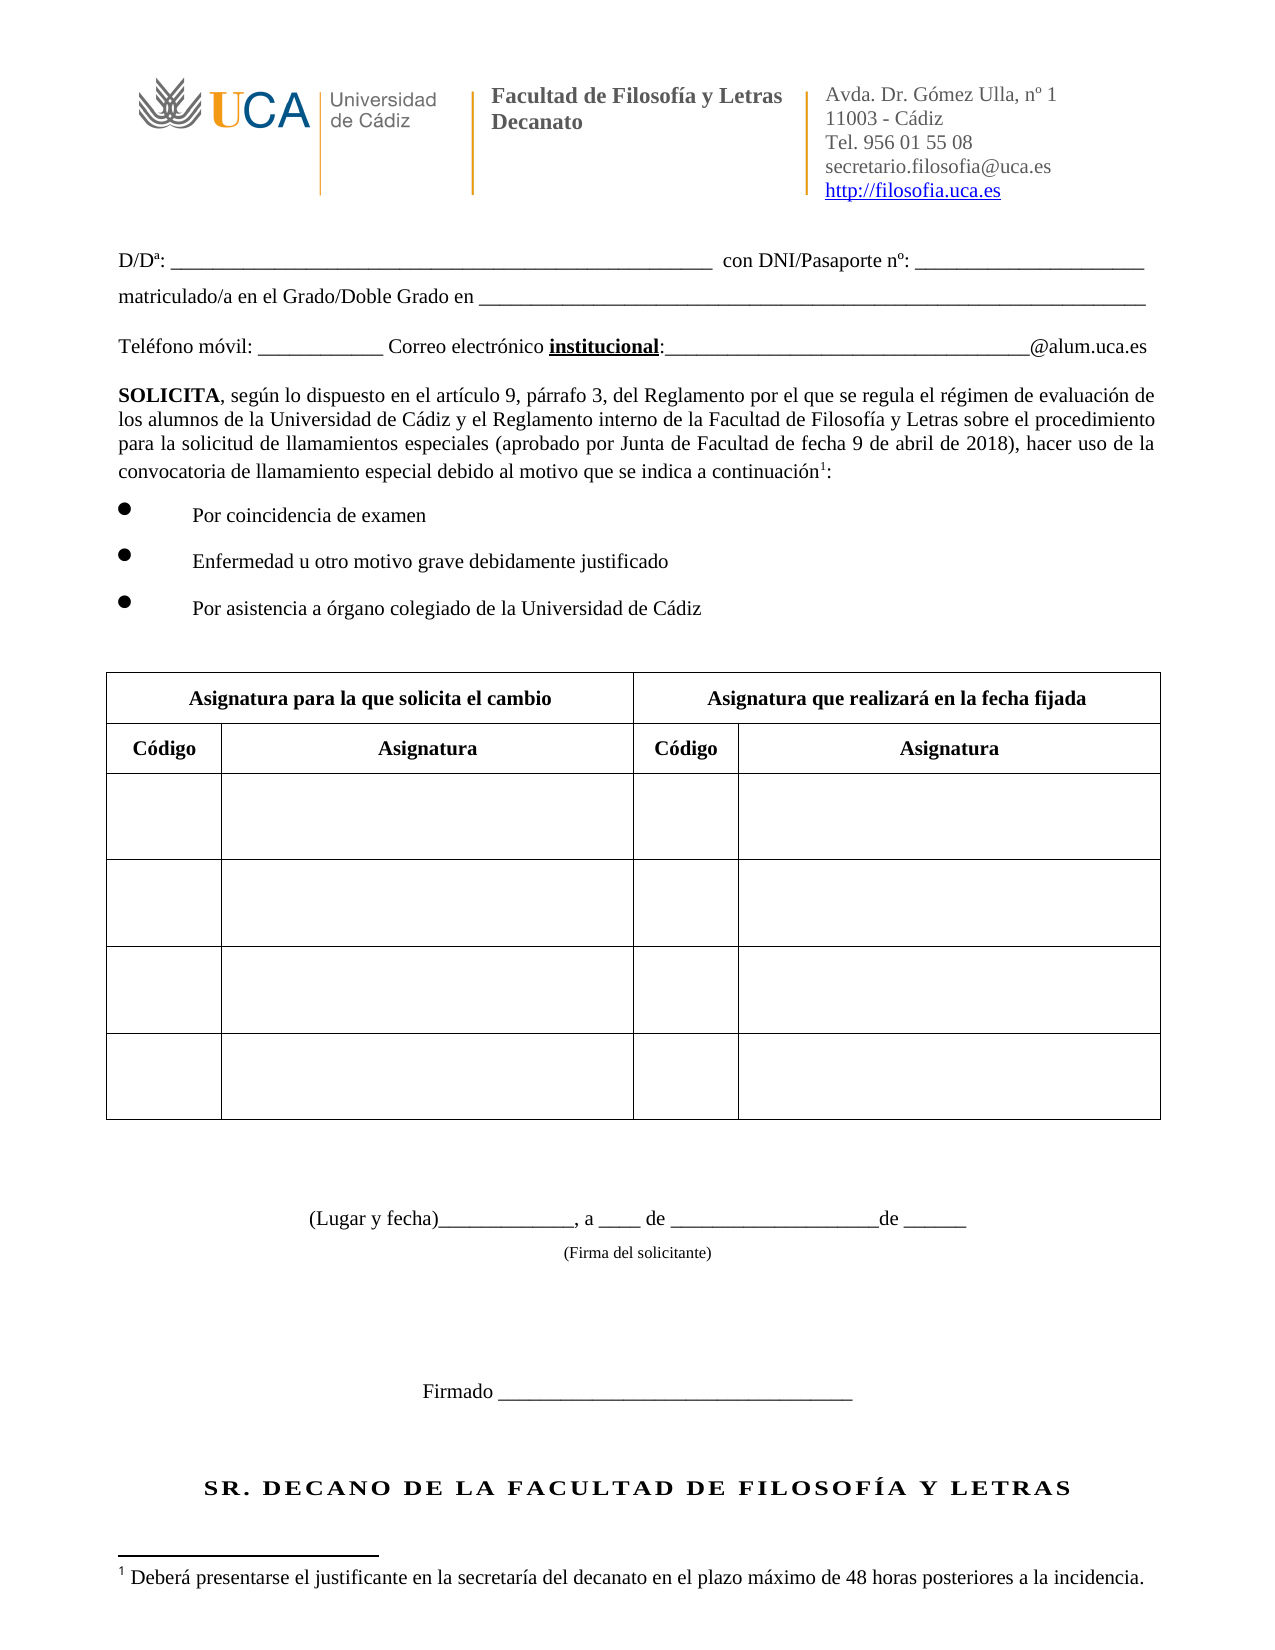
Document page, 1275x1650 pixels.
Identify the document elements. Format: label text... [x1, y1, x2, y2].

table_cell Asignatura [222, 724, 633, 772]
table_cell [739, 947, 1160, 1032]
list Por coincidencia de examen [118, 496, 1157, 530]
text D/Dª: ____________________________________________________ con DNI/Pasaporte nº: ______________________ [118, 248, 1157, 272]
picture [804, 59, 811, 214]
table_cell [739, 1034, 1160, 1119]
text Firmado __________________________________ [118, 1379, 1157, 1403]
table_cell [222, 1034, 633, 1119]
text (Lugar y fecha)_____________, a ____ de ____________________de ______ [118, 1206, 1157, 1230]
text SR. DECANO DE LA FACULTAD DE FILOSOFÍA Y LETRAS [118, 1476, 1157, 1500]
list Por asistencia a órgano colegiado de la Universidad de Cádiz [118, 589, 1157, 623]
picture [470, 59, 477, 214]
table_cell Código [634, 724, 738, 772]
table_cell [107, 774, 221, 859]
text matriculado/a en el Grado/Doble Grado en ________________________________________________________________ [118, 284, 1157, 308]
table_header Asignatura para la que solicita el cambio [107, 673, 633, 722]
table_cell [739, 774, 1160, 859]
table_cell [634, 860, 738, 946]
table_header Asignatura que realizará en la fecha fijada [634, 673, 1160, 722]
text (Firma del solicitante) [118, 1242, 1157, 1262]
text SOLICITA, según lo dispuesto en el artículo 9, párrafo 3, del Reglamento por el que se regula el régimen de evaluación de los alumnos de la Universidad de Cádiz y el Reglamento interno de la Facultad de Filosofía y Letras sobre el procedimiento para la solicitud de llamamientos especiales (aprobado por Junta de Facultad de fecha 9 de abril de 2018), hacer uso de la convocatoria de llamamiento especial debido al motivo que se indica a continuación: [118, 383, 1157, 483]
text Teléfono móvil: ____________ Correo electrónico institucional:___________________________________@alum.uca.es [118, 333, 1157, 358]
table_cell [634, 774, 738, 859]
table_cell [107, 1034, 221, 1119]
table_cell [222, 774, 633, 859]
table_cell [739, 860, 1160, 946]
list Enfermedad u otro motivo grave debidamente justificado [118, 543, 1157, 577]
table_cell [107, 860, 221, 946]
table_cell Código [107, 724, 221, 772]
picture [118, 59, 456, 214]
table_cell [634, 1034, 738, 1119]
table_cell [222, 860, 633, 946]
table_cell [222, 947, 633, 1032]
table_cell [634, 947, 738, 1032]
table_cell [107, 947, 221, 1032]
table_cell Asignatura [739, 724, 1160, 772]
